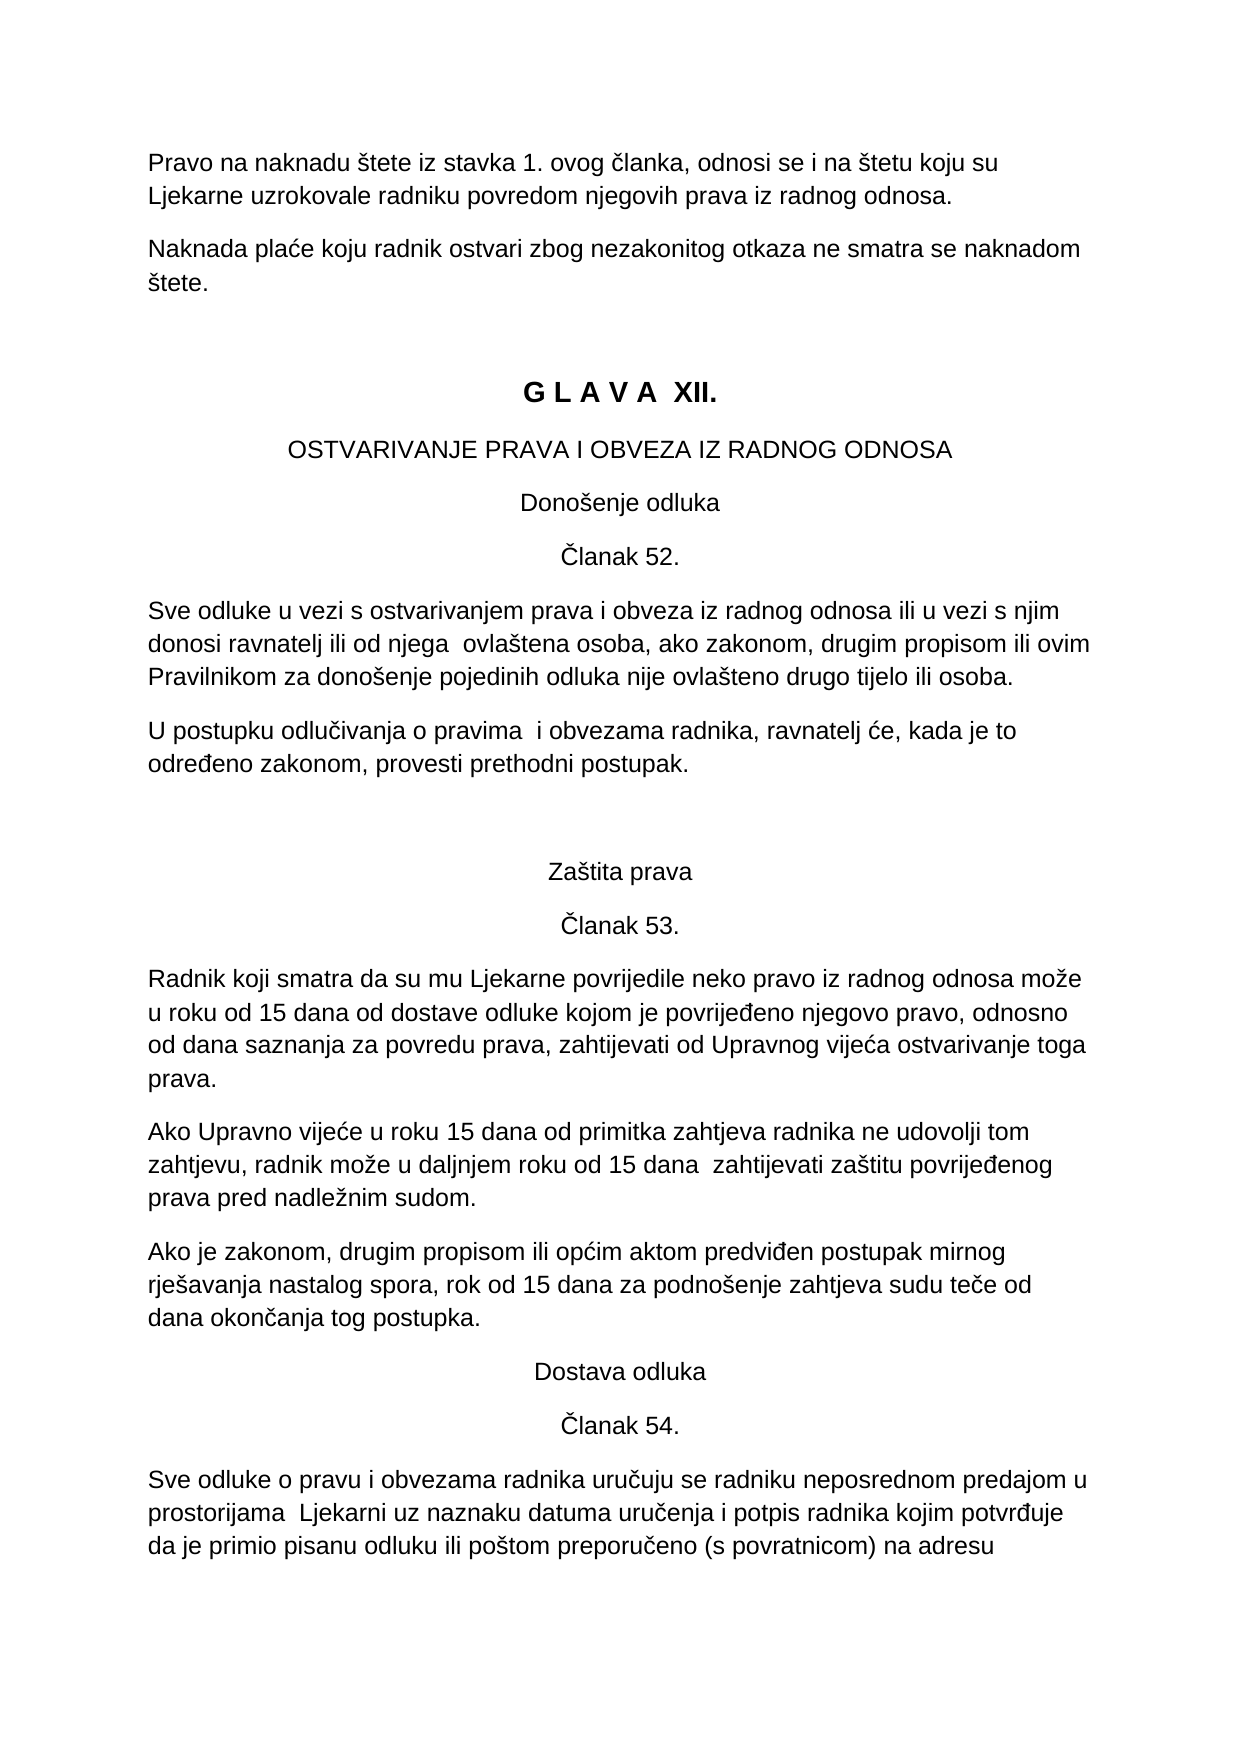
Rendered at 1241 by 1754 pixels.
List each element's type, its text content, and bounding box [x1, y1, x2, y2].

text U postupku odlučivanja o pravima i obvezama radnika, ravnatelj će, kada je to određeno zakonom, provesti prethodni postupak. [148, 716, 1093, 778]
text Članak 53. [148, 911, 1093, 939]
text Zaštita prava [148, 857, 1093, 886]
text Članak 54. [148, 1411, 1093, 1440]
text Ako Upravno vijeće u roku 15 dana od primitka zahtjeva radnika ne udovolji tom zahtjevu, radnik može u daljnjem roku od 15 dana zahtijevati zaštitu povrijeđenog prava pred nadležnim sudom. [148, 1117, 1093, 1212]
text Pravo na naknadu štete iz stavka 1. ovog članka, odnosi se i na štetu koju su Ljekarne uzrokovale radniku povredom njegovih prava iz radnog odnosa. [148, 148, 1093, 209]
text Donošenje odluka [148, 488, 1093, 517]
text OSTVARIVANJE PRAVA I OBVEZA IZ RADNOG ODNOSA [148, 434, 1093, 463]
text Dostava odluka [148, 1357, 1093, 1386]
text G L A V A XII. [148, 375, 1093, 409]
text Radnik koji smatra da su mu Ljekarne povrijedile neko pravo iz radnog odnosa može u roku od 15 dana od dostave odluke kojom je povrijeđeno njegovo pravo, odnosno od dana saznanja za povredu prava, zahtijevati od Upravnog vijeća ostvarivanje toga prava. [148, 964, 1093, 1092]
text Članak 52. [148, 542, 1093, 571]
text Sve odluke u vezi s ostvarivanjem prava i obveza iz radnog odnosa ili u vezi s njim donosi ravnatelj ili od njega ovlaštena osoba, ako zakonom, drugim propisom ili ovim Pravilnikom za donošenje pojedinih odluka nije ovlašteno drugo tijelo ili osoba. [148, 596, 1093, 691]
text Naknada plaće koju radnik ostvari zbog nezakonitog otkaza ne smatra se naknadom štete. [148, 234, 1093, 296]
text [148, 1465, 1093, 1560]
text Ako je zakonom, drugim propisom ili općim aktom predviđen postupak mirnog rješavanja nastalog spora, rok od 15 dana za podnošenje zahtjeva sudu teče od dana okončanja tog postupka. [148, 1237, 1093, 1332]
